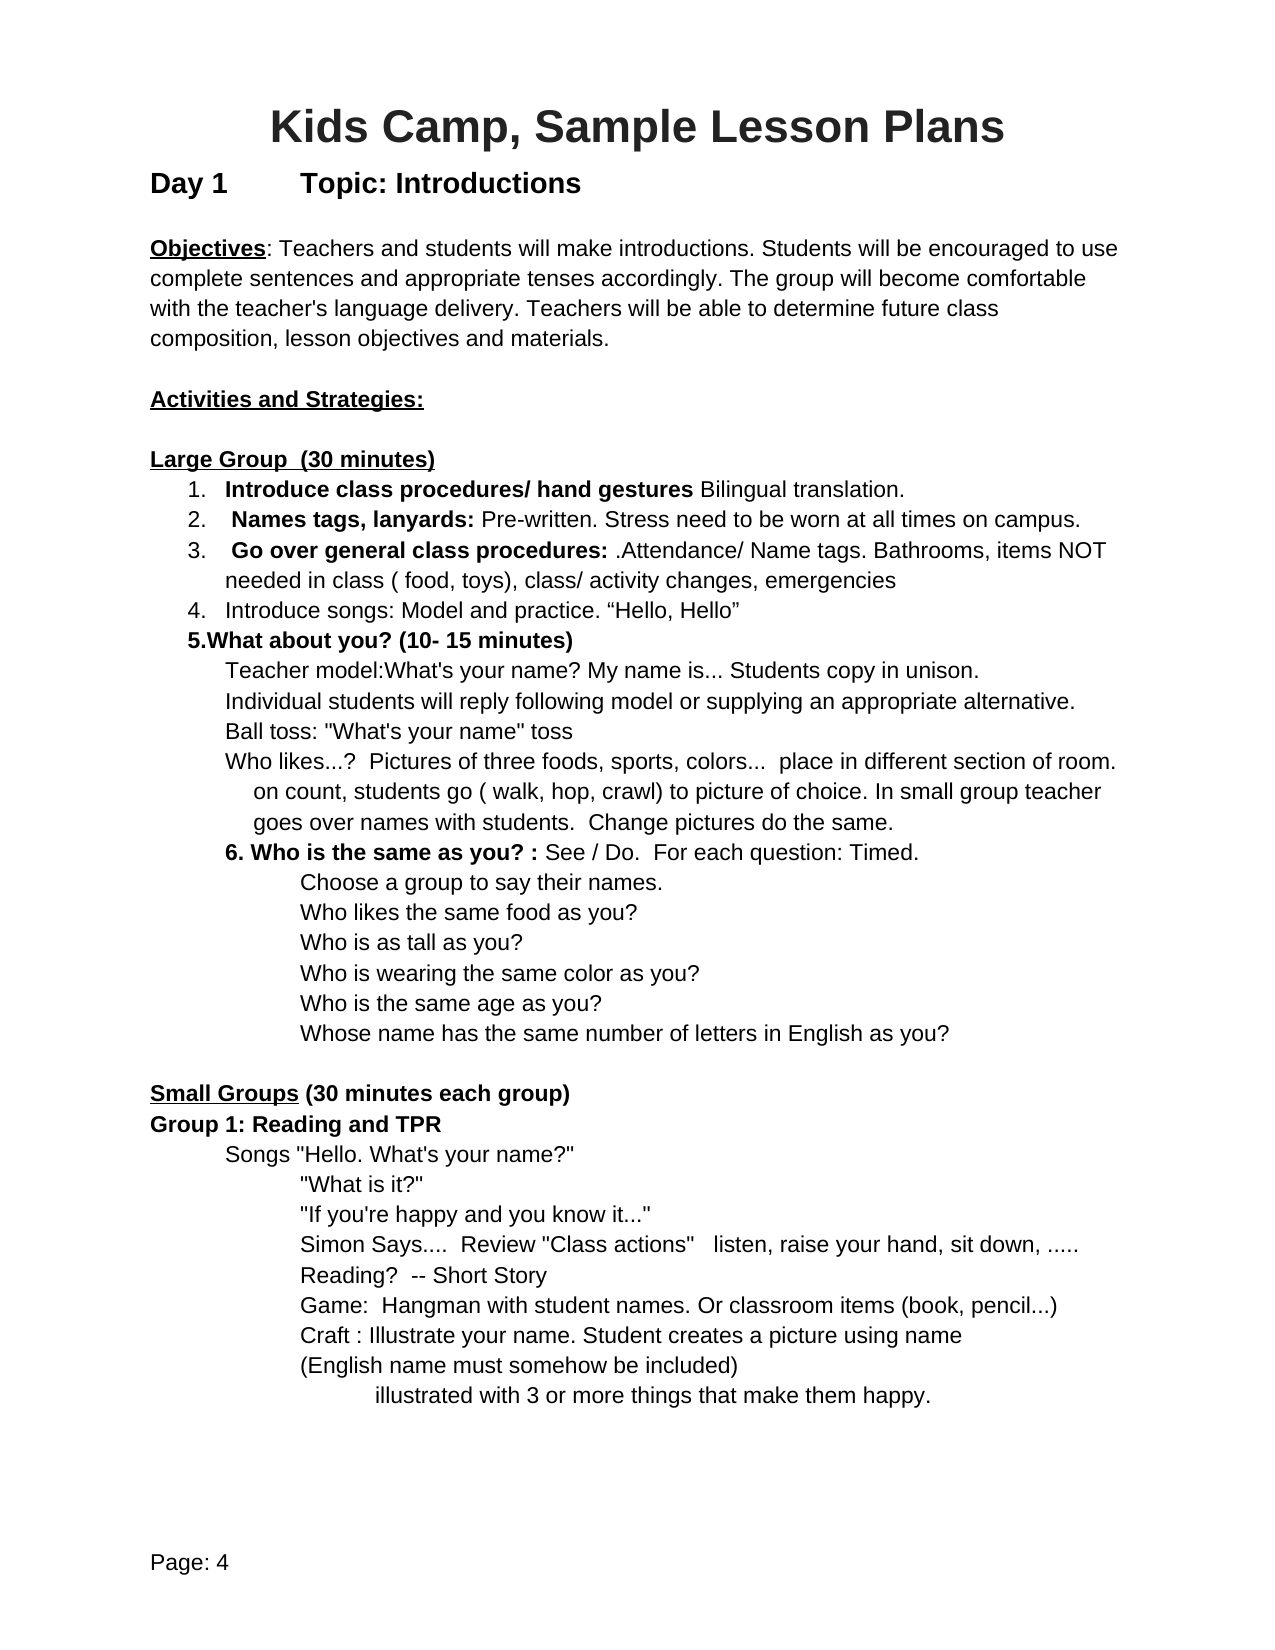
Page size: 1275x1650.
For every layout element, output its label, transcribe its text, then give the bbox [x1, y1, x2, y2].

text Group 1: Reading and TPR [150, 1111, 1125, 1137]
list Names tags, lanyards: Pre-written. Stress need to be worn at all times on campus. [187, 506, 1125, 533]
list Go over general class procedures: .Attendance/ Name tags. Bathrooms, items NOT needed in class ( food, toys), class/ activity changes, emergencies [187, 537, 1125, 593]
list Introduce class procedures/ hand gestures Bilingual translation. [187, 476, 1125, 503]
text Who is wearing the same color as you? [225, 959, 1125, 986]
text (English name must somehow be included) [225, 1352, 1125, 1379]
text Songs "Hello. What's your name?" [150, 1141, 1125, 1167]
text Reading? -- Short Story [150, 1262, 1125, 1288]
text Who likes the same food as you? [225, 899, 1125, 926]
text Choose a group to say their names. [225, 869, 1125, 895]
text Whose name has the same number of letters in English as you? [225, 1020, 1125, 1046]
text Day 1 Topic: Introductions [150, 166, 1125, 199]
text Teacher model:What's your name? My name is... Students copy in unison. [150, 657, 1125, 684]
text illustrated with 3 or more things that make them happy. [300, 1382, 1125, 1409]
text Activities and Strategies: [150, 386, 1125, 412]
text Who is the same age as you? [300, 990, 1125, 1016]
text "If you're happy and you know it..." [225, 1201, 1125, 1228]
text Large Group (30 minutes) [150, 446, 1125, 472]
text 5.What about you? (10- 15 minutes) [187, 627, 1125, 654]
text Who is as tall as you? [225, 929, 1125, 956]
list Introduce songs: Model and practice. “Hello, Hello” [187, 597, 1125, 623]
text Game: Hangman with student names. Or classroom items (book, pencil...) [150, 1292, 1125, 1318]
text Who likes...? Pictures of three foods, sports, colors... place in different section of room. on count, students go ( walk, hop, crawl) to picture of choice. In small group teacher goes over names with students. Change pictures do the same. [225, 748, 1125, 835]
text Craft : Illustrate your name. Student creates a picture using name [150, 1322, 1125, 1348]
text Objectives: Teachers and students will make introductions. Students will be encouraged to use complete sentences and appropriate tenses accordingly. The group will become comfortable with the teacher's language delivery. Teachers will be able to determine future class composition, lesson objectives and materials. [150, 234, 1125, 352]
text Simon Says.... Review "Class actions" listen, raise your hand, sit down, ..... [225, 1231, 1125, 1258]
text "What is it?" [225, 1171, 1125, 1197]
text Ball toss: "What's your name" toss [150, 718, 1125, 744]
text 6. Who is the same as you? : See / Do. For each question: Timed. [150, 839, 1125, 865]
text Individual students will reply following model or supplying an appropriate alternative. [150, 688, 1125, 714]
text Small Groups (30 minutes each group) [150, 1080, 1125, 1107]
